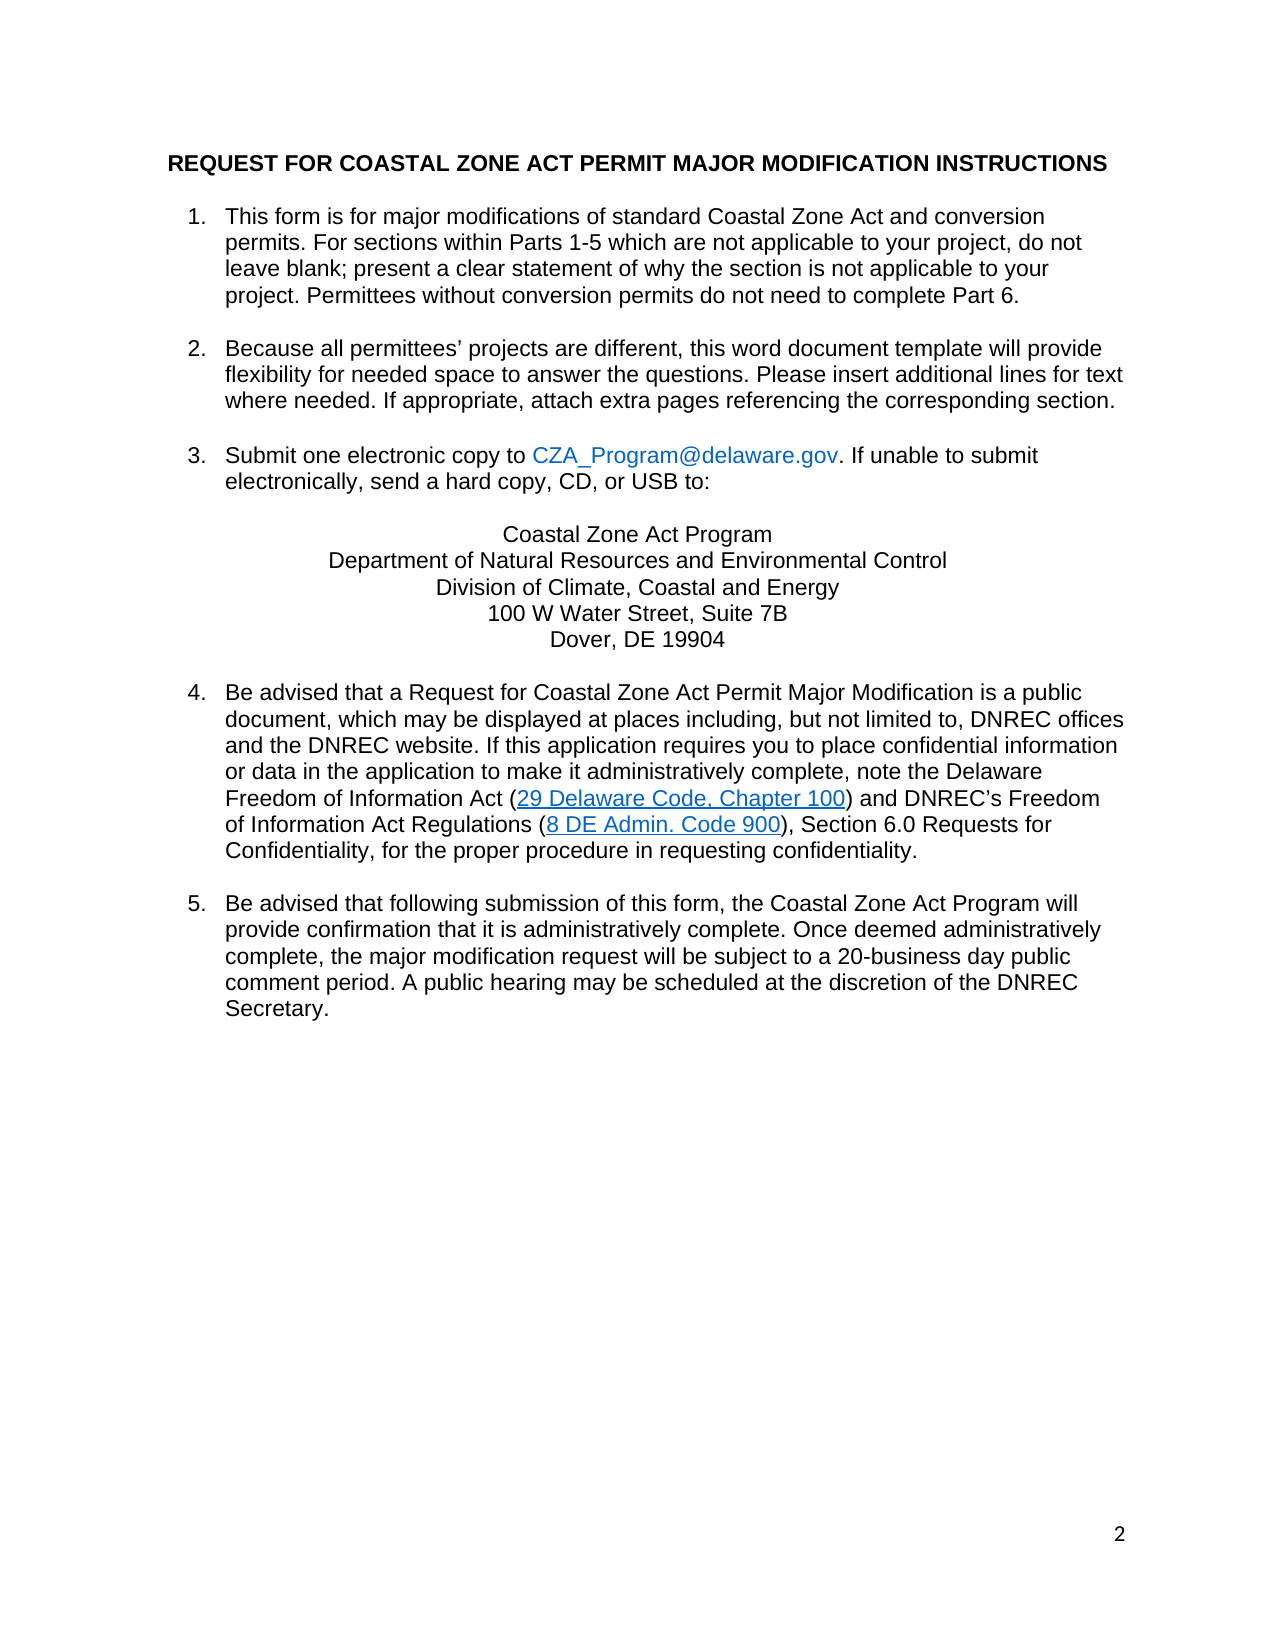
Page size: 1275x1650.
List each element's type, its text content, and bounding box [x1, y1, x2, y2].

text Dover, DE 19904 [150, 626, 1125, 653]
text REQUEST FOR COASTAL ZONE ACT PERMIT MAJOR MODIFICATION INSTRUCTIONS [150, 150, 1125, 176]
list This form is for major modifications of standard Coastal Zone Act and conversion permits. For sections within Parts 1-5 which are not applicable to your project, do not leave blank; present a clear statement of why the section is not applicable to your project. Permittees without conversion permits do not need to complete Part 6. [187, 203, 1125, 308]
list Because all permittees’ projects are different, this word document template will provide flexibility for needed space to answer the questions. Please insert additional lines for text where needed. If appropriate, attach extra pages referencing the corresponding section. [187, 334, 1125, 413]
text Department of Natural Resources and Environmental Control [150, 547, 1125, 574]
list Submit one electronic copy to CZA_Program@delaware.gov. If unable to submit electronically, send a hard copy, CD, or USB to: [187, 442, 1125, 495]
text Coastal Zone Act Program [150, 521, 1125, 547]
list Be advised that following submission of this form, the Coastal Zone Act Program will provide confirmation that it is administratively complete. Once deemed administratively complete, the major modification request will be subject to a 20-business day public comment period. A public hearing may be scheduled at the discretion of the DNREC Secretary. [187, 890, 1125, 1022]
text Division of Climate, Coastal and Energy [150, 574, 1125, 600]
list Be advised that a Request for Coastal Zone Act Permit Major Modification is a public document, which may be displayed at places including, but not limited to, DNREC offices and the DNREC website. If this application requires you to place confidential information or data in the application to make it administratively complete, note the Delaware Freedom of Information Act (29 Delaware Code, Chapter 100) and DNREC’s Freedom of Information Act Regulations (8 DE Admin. Code 900), Section 6.0 Requests for Confidentiality, for the proper procedure in requesting confidentiality. [187, 679, 1125, 864]
text 100 W Water Street, Suite 7B [150, 600, 1125, 626]
